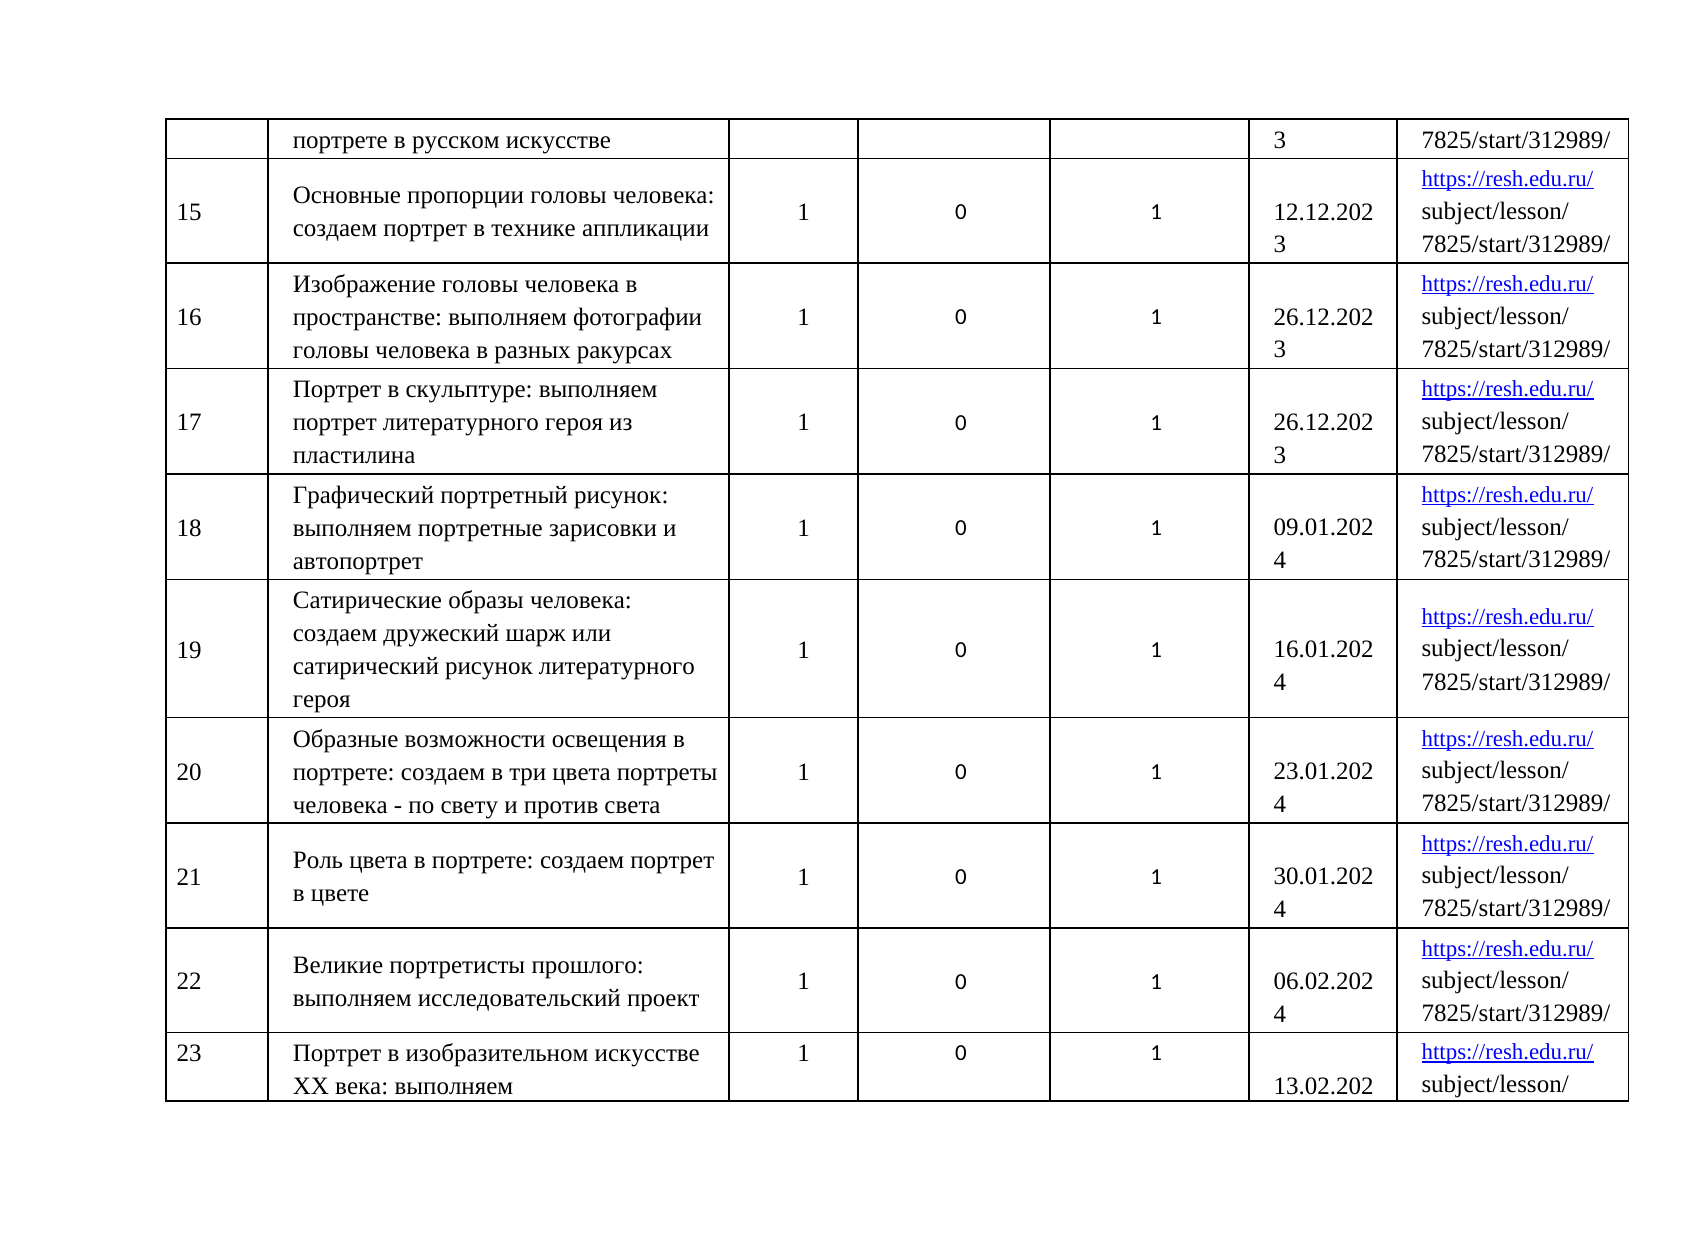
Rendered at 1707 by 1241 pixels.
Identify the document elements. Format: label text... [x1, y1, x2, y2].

table_cell 30.01.2024 [1250, 824, 1396, 927]
table_cell 1 [1051, 120, 1248, 157]
table_cell Основные пропорции головы человека: создаем портрет в технике аппликации [269, 159, 728, 262]
table_cell 21 [167, 824, 267, 927]
table_cell https://resh.edu.ru/ subject/lesson/ 7825/start/312989/ [1398, 718, 1628, 822]
table_cell 1 [1051, 824, 1248, 927]
table_cell 1 [730, 580, 857, 717]
table_cell Роль цвета в портрете: создаем портрет в цвете [269, 824, 728, 927]
table_cell 1 [730, 824, 857, 927]
table_cell 18 [167, 475, 267, 578]
table_cell 1 [1051, 475, 1248, 578]
table_cell https://resh.edu.ru/ subject/lesson/ 7825/start/312989/ [1398, 369, 1628, 473]
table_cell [269, 1033, 728, 1100]
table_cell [1398, 1033, 1628, 1100]
table_cell Изображение головы человека в пространстве: выполняем фотографии головы человека в разных ракурсах [269, 264, 728, 368]
table_cell 0 [859, 824, 1049, 927]
table_cell 09.01.2024 [1250, 475, 1396, 578]
table_cell 26.12.2023 [1250, 369, 1396, 473]
table_cell 1 [1051, 580, 1248, 717]
table_cell 12.12.2023 [1250, 159, 1396, 262]
table_cell 1 [1051, 718, 1248, 822]
table_cell 1 [730, 159, 857, 262]
table_cell 26.12.2023 [1250, 264, 1396, 368]
table_cell Графический портретный рисунок: выполняем портретные зарисовки и автопортрет [269, 475, 728, 578]
table_cell https://resh.edu.ru/ subject/lesson/ 7825/start/312989/ [1398, 475, 1628, 578]
table_cell 06.02.2024 [1250, 929, 1396, 1032]
table_cell 19 [167, 580, 267, 717]
table_cell 0 [859, 1033, 1049, 1100]
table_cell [269, 120, 728, 157]
table_cell 13.02.2024 [1250, 1033, 1396, 1100]
table_cell 0 [859, 929, 1049, 1032]
table_cell 0 [859, 369, 1049, 473]
table_cell 0 [859, 159, 1049, 262]
table_cell 1 [1051, 264, 1248, 368]
table_cell 0 [859, 120, 1049, 157]
table_cell 0 [859, 718, 1049, 822]
table_cell 23 [167, 1033, 267, 1100]
table_cell https://resh.edu.ru/ subject/lesson/ 7825/start/312989/ [1398, 264, 1628, 368]
table_cell https://resh.edu.ru/ subject/lesson/ 7825/start/312989/ [1398, 824, 1628, 927]
table_cell 16 [167, 264, 267, 368]
table_cell 15 [167, 159, 267, 262]
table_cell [1398, 929, 1628, 1032]
table_cell 1 [730, 718, 857, 822]
table_cell 1 [1051, 369, 1248, 473]
table_cell 1 [730, 120, 857, 157]
table_cell 0 [859, 264, 1049, 368]
table_cell 1 [730, 475, 857, 578]
table_cell 23.01.2024 [1250, 718, 1396, 822]
table_cell 1 [1051, 159, 1248, 262]
table_cell 1 [1051, 929, 1248, 1032]
table_cell 05.12.2023 [1250, 120, 1396, 157]
table_cell https://resh.edu.ru/ subject/lesson/ 7825/start/312989/ [1398, 159, 1628, 262]
table_cell 1 [730, 929, 857, 1032]
table_cell Образные возможности освещения в портрете: создаем в три цвета портреты человека - по свету и против света [269, 718, 728, 822]
table_cell 1 [730, 369, 857, 473]
table_cell 1 [730, 264, 857, 368]
table_cell 17 [167, 369, 267, 473]
table_cell Сатирические образы человека: создаем дружеский шарж или сатирический рисунок литературного героя [269, 580, 728, 717]
table_cell 14 [167, 120, 267, 157]
table_cell https://resh.edu.ru/ subject/lesson/ 7825/start/312989/ [1398, 580, 1628, 717]
table_cell 1 [1051, 1033, 1248, 1100]
table_cell 1 [730, 1033, 857, 1100]
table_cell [1398, 120, 1628, 157]
table_cell 20 [167, 718, 267, 822]
table_cell 16.01.2024 [1250, 580, 1396, 717]
table_cell 22 [167, 929, 267, 1032]
table_cell Портрет в скульптуре: выполняем портрет литературного героя из пластилина [269, 369, 728, 473]
table_cell 0 [859, 475, 1049, 578]
table_cell 0 [859, 580, 1049, 717]
table_cell Великие портретисты прошлого: выполняем исследовательский проект [269, 929, 728, 1032]
